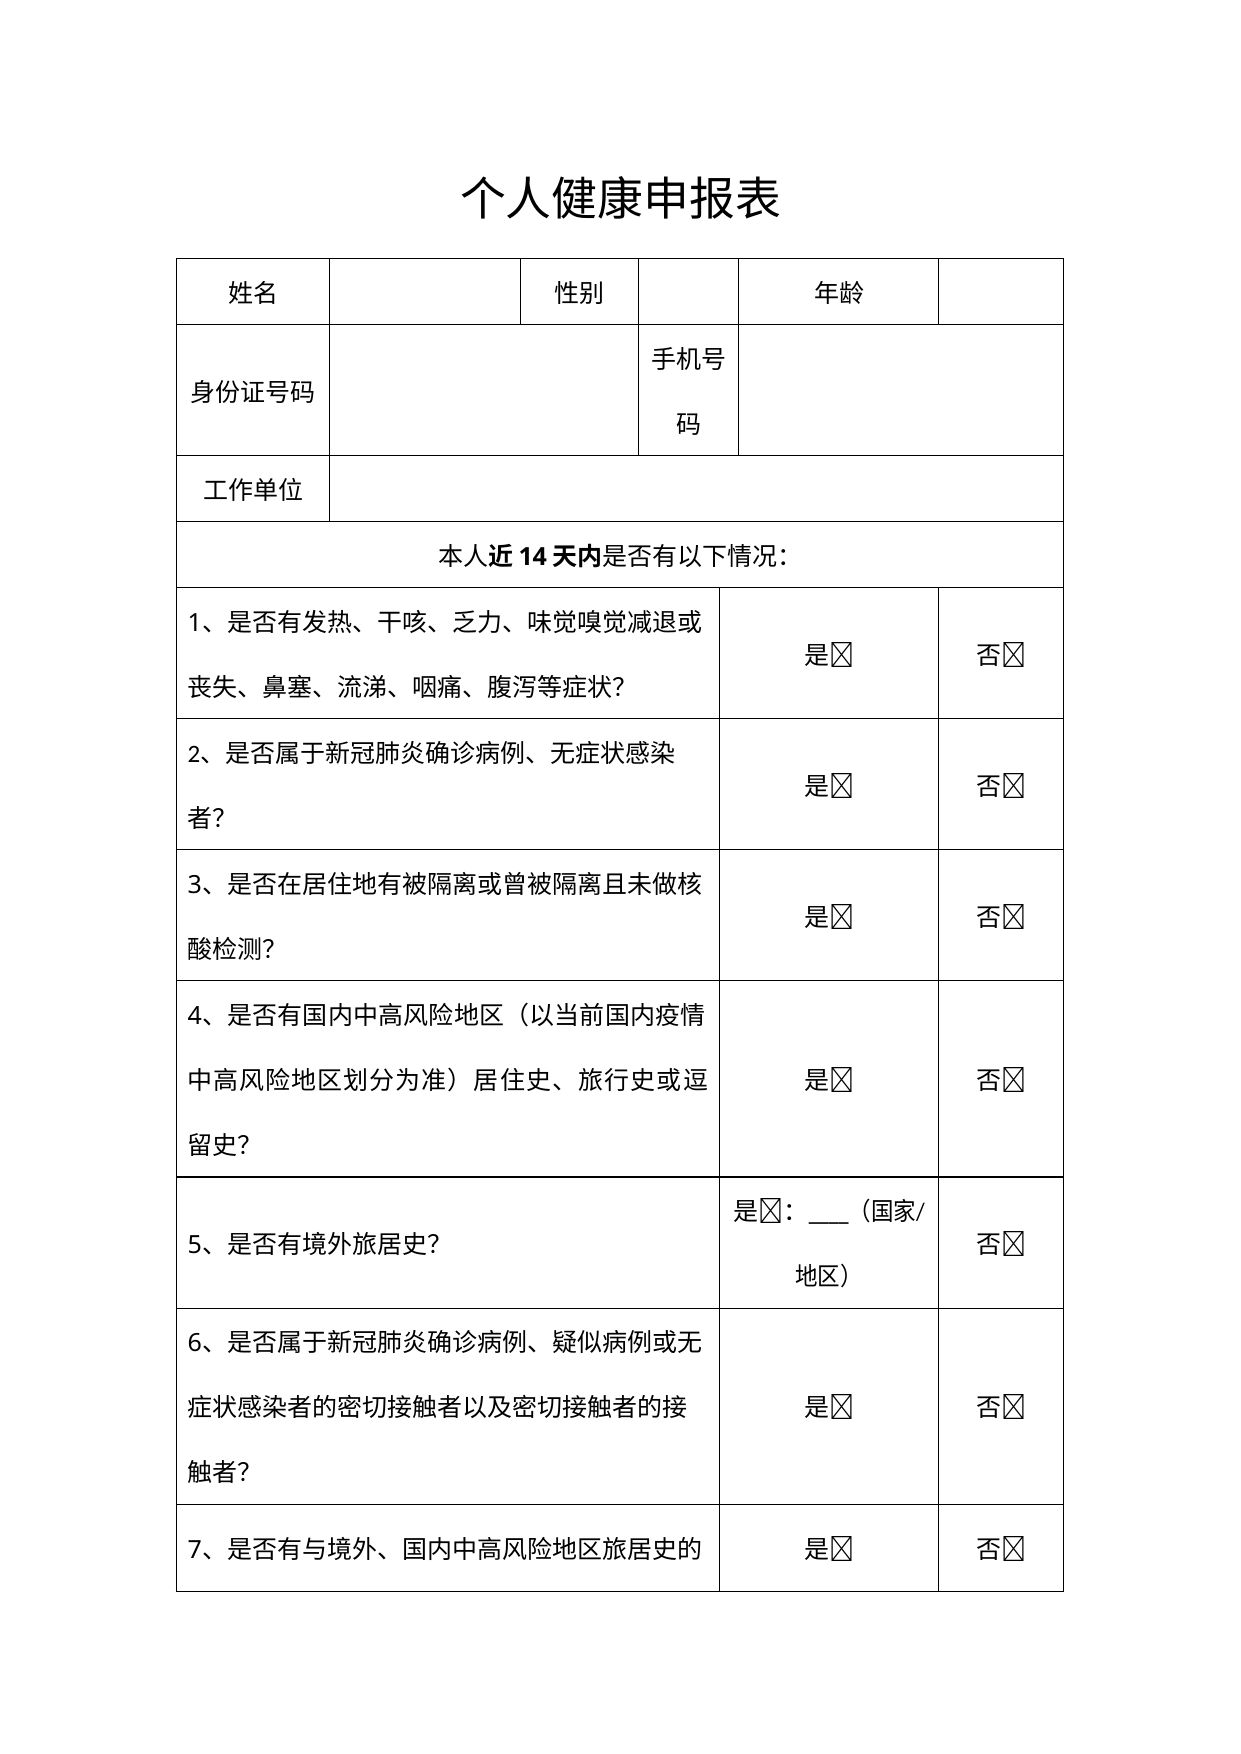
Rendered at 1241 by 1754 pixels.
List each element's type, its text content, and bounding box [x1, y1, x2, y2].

table_cell 5、是否有境外旅居史？ [177, 1178, 719, 1307]
table_cell 是：____（国家/地区） [720, 1178, 938, 1307]
table_cell 否 [939, 1505, 1063, 1591]
table_cell 是 [720, 719, 938, 849]
table_cell 否 [939, 1309, 1063, 1503]
table_cell 是 [720, 1505, 938, 1591]
table_cell [330, 325, 638, 455]
table_cell 否 [939, 981, 1063, 1176]
table_cell 手机号码 [639, 325, 738, 455]
table_cell 否 [939, 719, 1063, 849]
table_header [639, 259, 738, 324]
table_cell 2、是否属于新冠肺炎确诊病例、无症状感染者？ [177, 719, 719, 849]
table_cell 3、是否在居住地有被隔离或曾被隔离且未做核酸检测？ [177, 850, 719, 980]
table_cell 工作单位 [177, 456, 329, 521]
table_cell [330, 456, 1063, 521]
table_cell 否 [939, 850, 1063, 980]
table_cell 4、是否有国内中高风险地区（以当前国内疫情中高风险地区划分为准）居住史、旅行史或逗留史？ [177, 981, 719, 1176]
table_header [939, 259, 1063, 324]
table_cell 否 [939, 588, 1063, 718]
table_cell [739, 325, 1063, 455]
table_header 年龄 [739, 259, 938, 324]
text 个人健康申报表 [187, 162, 1053, 228]
table_header 性别 [521, 259, 638, 324]
table_cell 本人近14天内是否有以下情况： [177, 522, 1063, 587]
table_cell 是 [720, 588, 938, 718]
table_cell 是 [720, 981, 938, 1176]
table_cell 6、是否属于新冠肺炎确诊病例、疑似病例或无症状感染者的密切接触者以及密切接触者的接触者？ [177, 1309, 719, 1503]
table_cell 1、是否有发热、干咳、乏力、味觉嗅觉减退或丧失、鼻塞、流涕、咽痛、腹泻等症状？ [177, 588, 719, 718]
table_cell 否 [939, 1178, 1063, 1307]
table_header 姓名 [177, 259, 329, 324]
table_header [330, 259, 520, 324]
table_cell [177, 1505, 719, 1591]
table_cell 是 [720, 1309, 938, 1503]
table_cell 是 [720, 850, 938, 980]
table_cell 身份证号码 [177, 325, 329, 455]
